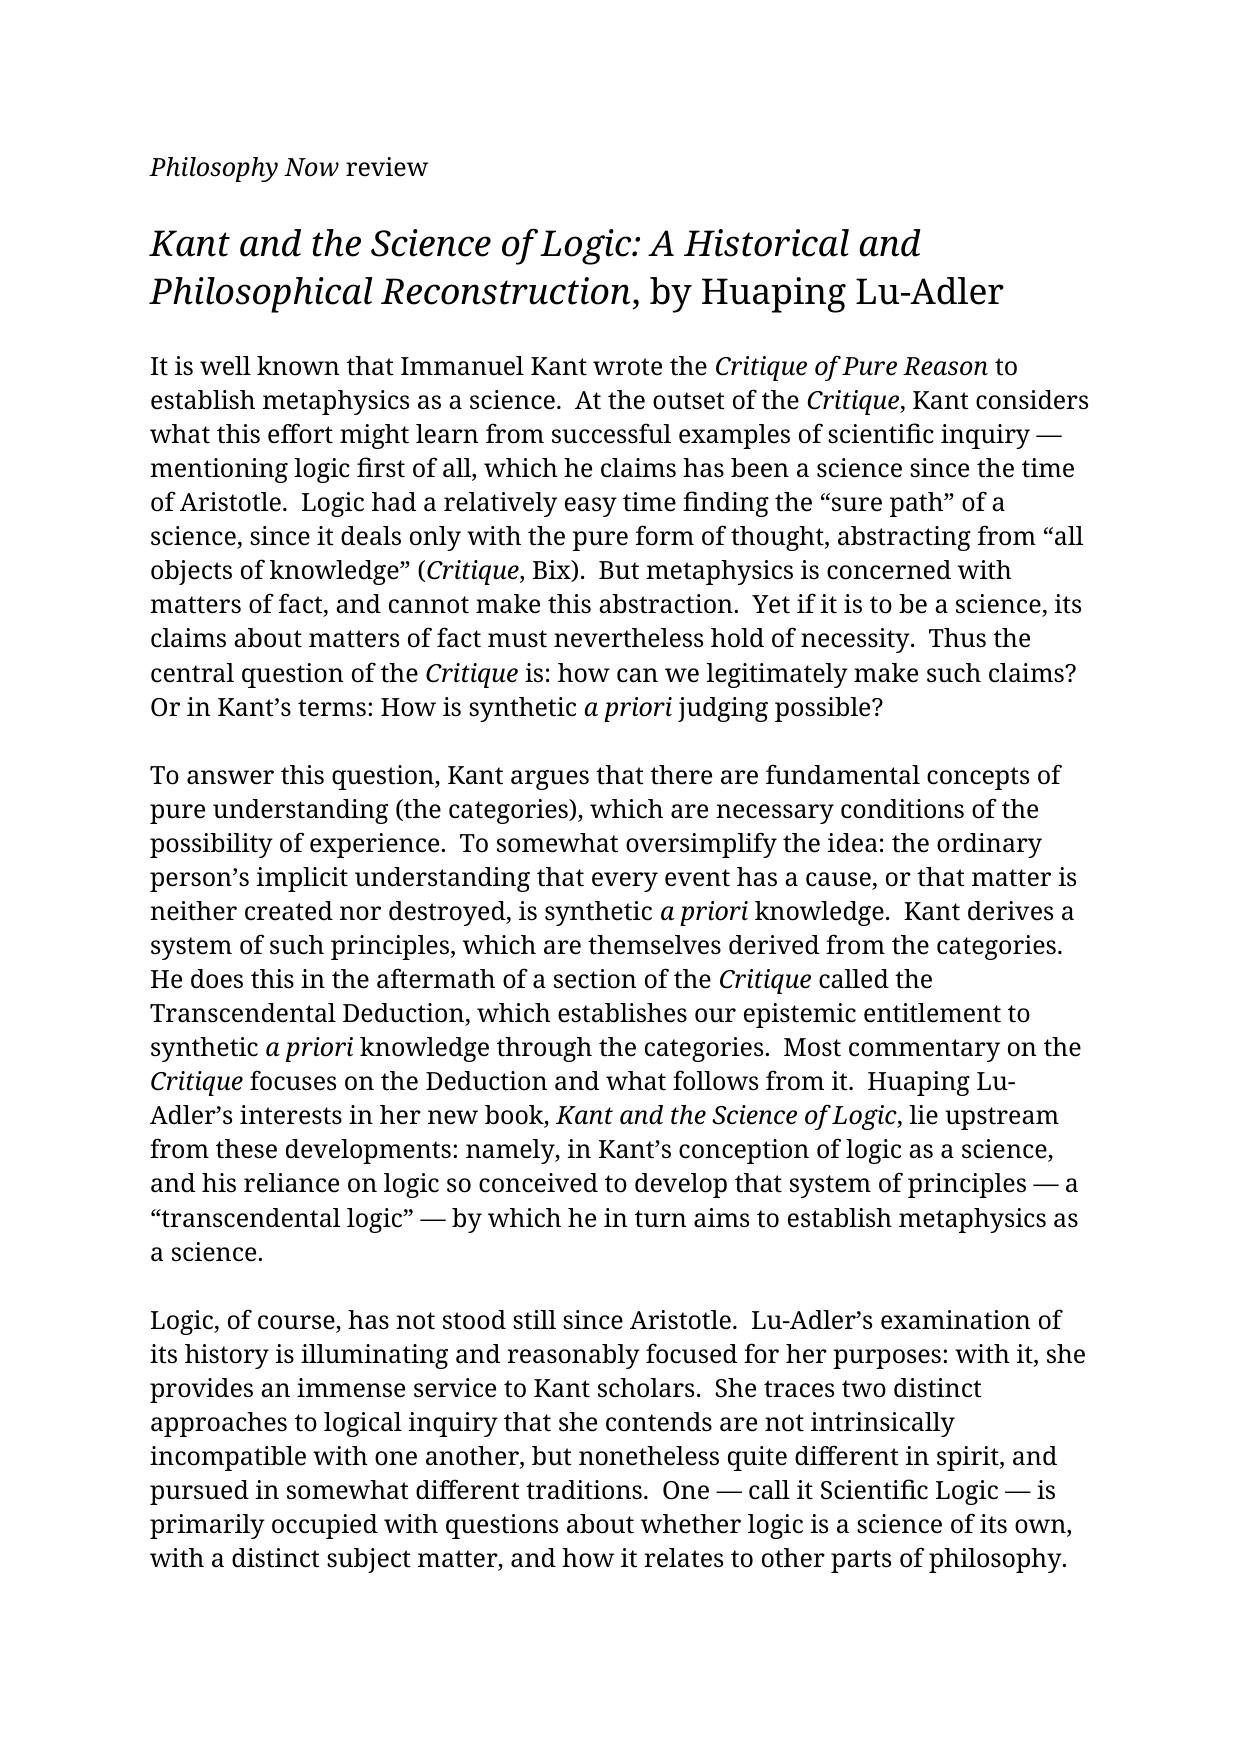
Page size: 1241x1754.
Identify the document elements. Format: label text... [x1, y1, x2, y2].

text Kant and the Science of Logic: A Historical and Philosophical Reconstruction, by Huaping Lu-Adler [150, 218, 1090, 314]
text It is well known that Immanuel Kant wrote the Critique of Pure Reason to establish metaphysics as a science. At the outset of the Critique, Kant considers what this effort might learn from successful examples of scientific inquiry — mentioning logic first of all, which he claims has been a science since the time of Aristotle. Logic had a relatively easy time finding the “sure path” of a science, since it deals only with the pure form of thought, abstracting from “all objects of knowledge” (Critique, Bix). But metaphysics is concerned with matters of fact, and cannot make this abstraction. Yet if it is to be a science, its claims about matters of fact must nevertheless hold of necessity. Thus the central question of the Critique is: how can we legitimately make such claims? Or in Kant’s terms: How is synthetic a priori judging possible? [150, 349, 1090, 723]
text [150, 1302, 1090, 1575]
text To answer this question, Kant argues that there are fundamental concepts of pure understanding (the categories), which are necessary conditions of the possibility of experience. To somewhat oversimplify the idea: the ordinary person’s implicit understanding that every event has a cause, or that matter is neither created nor destroyed, is synthetic a priori knowledge. Kant derives a system of such principles, which are themselves derived from the categories. He does this in the aftermath of a section of the Critique called the Transcendental Deduction, which establishes our epistemic entitlement to synthetic a priori knowledge through the categories. Most commentary on the Critique focuses on the Deduction and what follows from it. Huaping Lu-Adler’s interests in her new book, Kant and the Science of Logic, lie upstream from these developments: namely, in Kant’s conception of logic as a science, and his reliance on logic so conceived to develop that system of principles — a “transcendental logic” — by which he in turn aims to establish metaphysics as a science. [150, 757, 1090, 1268]
text Philosophy Now review [150, 150, 1090, 184]
